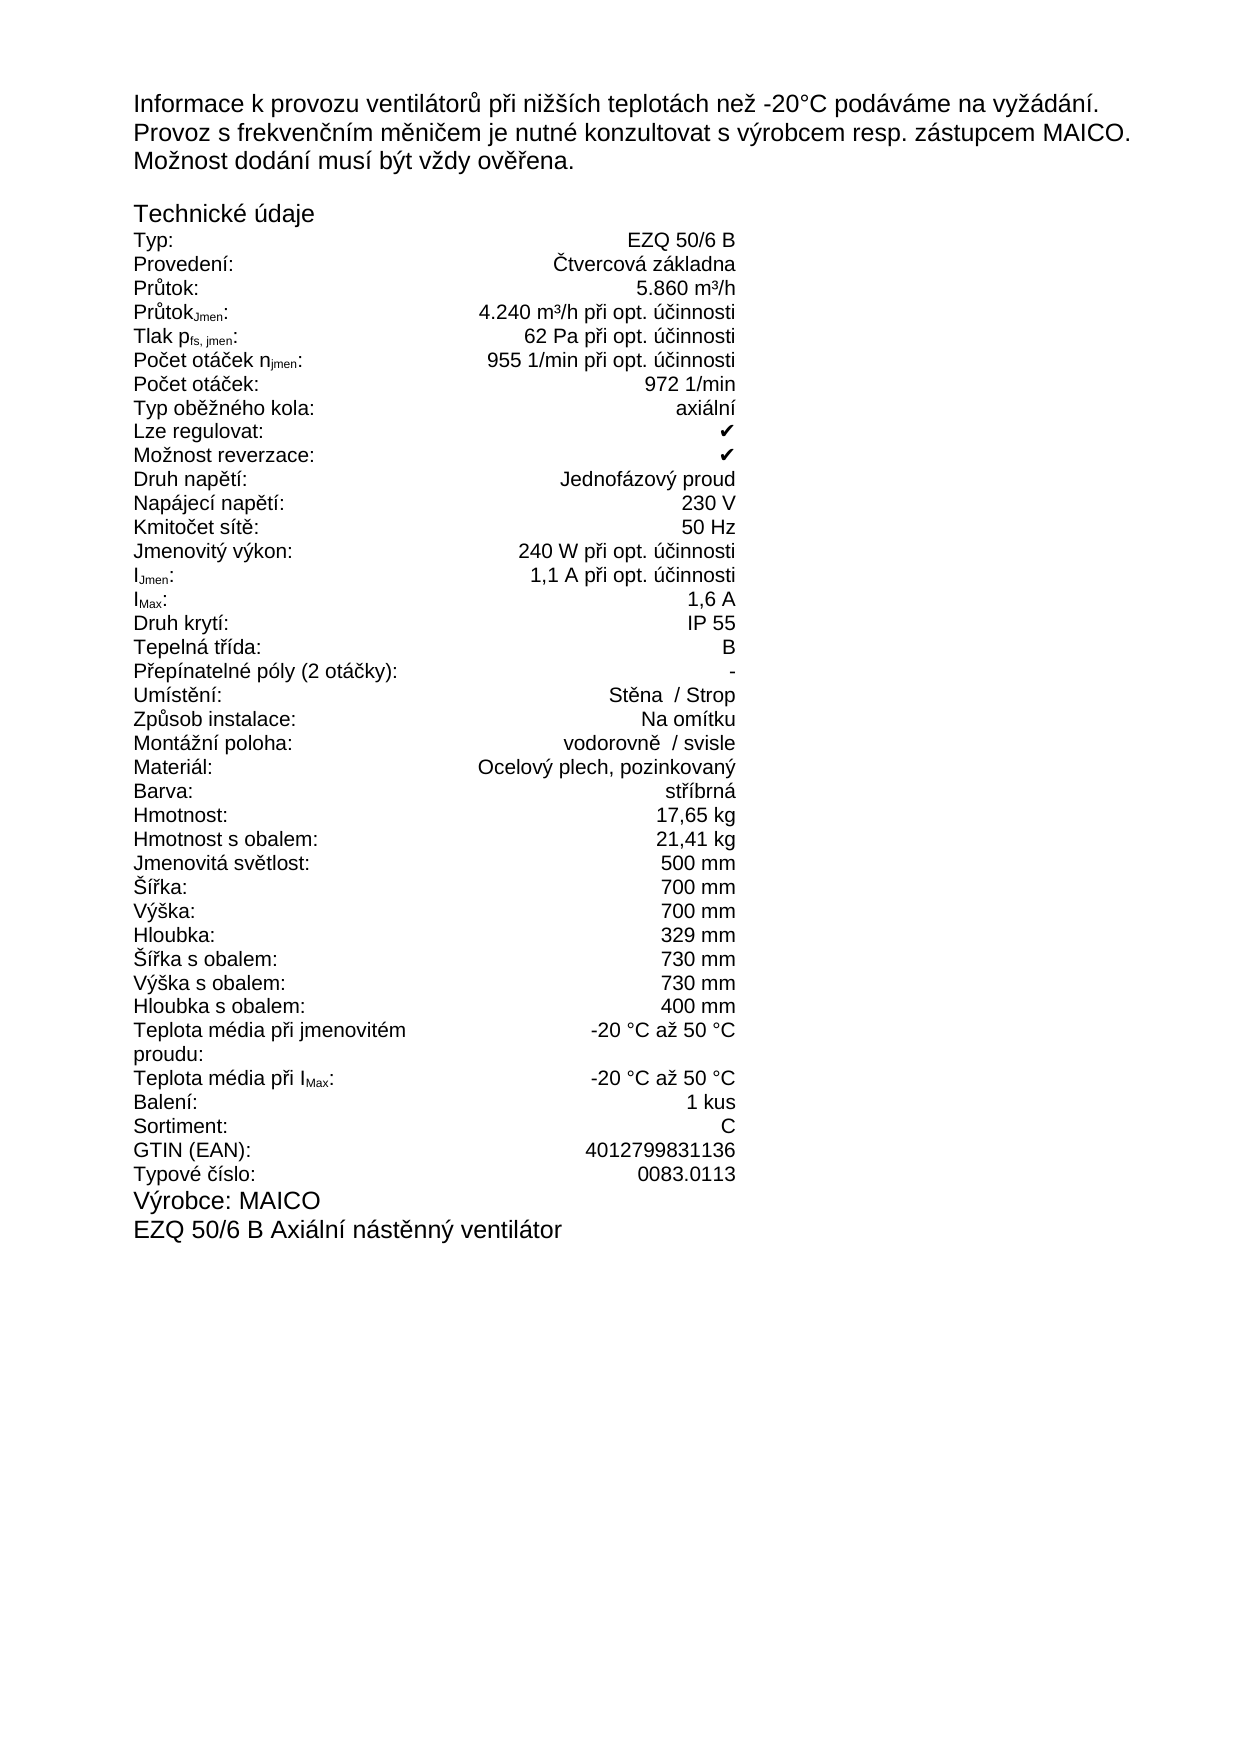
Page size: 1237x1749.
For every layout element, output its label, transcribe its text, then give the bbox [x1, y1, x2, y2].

table_cell Typové číslo: [122, 1162, 434, 1186]
table_cell 1 kus [434, 1090, 747, 1114]
table_cell Teplota média při jmenovitém proudu: [122, 1018, 434, 1066]
table_cell IMax: [122, 587, 434, 611]
text EZQ 50/6 B Axiální nástěnný ventilátor [133, 1215, 1148, 1243]
table_cell 21,41 kg [434, 827, 747, 851]
table_cell Druh napětí: [122, 467, 434, 491]
table_cell vodorovně / svisle [434, 731, 747, 755]
table_cell Druh krytí: [122, 611, 434, 635]
table_cell 62 Pa při opt. účinnosti [434, 324, 747, 347]
table_cell Hloubka s obalem: [122, 994, 434, 1018]
table_cell Průtok: [122, 276, 434, 299]
table_cell Napájecí napětí: [122, 491, 434, 515]
table_cell IP 55 [434, 611, 747, 635]
table_cell Barva: [122, 779, 434, 803]
table_cell Hmotnost: [122, 803, 434, 827]
table_cell Hloubka: [122, 923, 434, 946]
table_cell Přepínatelné póly (2 otáčky): [122, 659, 434, 683]
table_cell Materiál: [122, 755, 434, 779]
table_cell stříbrná [434, 779, 747, 803]
table_cell 0083.0113 [434, 1162, 747, 1186]
table_cell 700 mm [434, 875, 747, 898]
table_cell Typ oběžného kola: [122, 395, 434, 419]
table_cell Čtvercová základna [434, 252, 747, 276]
table_cell C [434, 1114, 747, 1138]
table_cell 4012799831136 [434, 1138, 747, 1162]
table_cell 700 mm [434, 899, 747, 922]
table_cell Tlak pfs, jmen: [122, 324, 434, 347]
table_header EZQ 50/6 B [434, 228, 747, 252]
text Možnost dodání musí být vždy ověřena. [133, 146, 1148, 175]
table_cell 5.860 m³/h [434, 276, 747, 299]
table_cell Tepelná třída: [122, 635, 434, 659]
table_cell 230 V [434, 491, 747, 515]
table_cell 955 1/min při opt. účinnosti [434, 348, 747, 371]
table_cell -20 °C až 50 °C [434, 1018, 747, 1066]
table_cell ✔ [434, 443, 747, 467]
table_header Typ: [122, 228, 434, 252]
table_cell Sortiment: [122, 1114, 434, 1138]
table_cell 1,6 A [434, 587, 747, 611]
table_cell Výška: [122, 899, 434, 922]
table_cell Ocelový plech, pozinkovaný [434, 755, 747, 779]
table_cell Počet otáček: [122, 371, 434, 395]
table_cell -20 °C až 50 °C [434, 1066, 747, 1090]
table_cell Umístění: [122, 683, 434, 707]
text Výrobce: MAICO [133, 1186, 1148, 1215]
table_cell Jednofázový proud [434, 467, 747, 491]
table_cell Na omítku [434, 707, 747, 731]
table_cell 1,1 A při opt. účinnosti [434, 563, 747, 587]
table_cell Kmitočet sítě: [122, 515, 434, 539]
table_cell 400 mm [434, 994, 747, 1018]
table_cell Možnost reverzace: [122, 443, 434, 467]
table_cell 730 mm [434, 970, 747, 994]
table_cell Balení: [122, 1090, 434, 1114]
text Provoz s frekvenčním měničem je nutné konzultovat s výrobcem resp. zástupcem MAICO. [133, 117, 1148, 146]
table_cell Způsob instalace: [122, 707, 434, 731]
table_cell Provedení: [122, 252, 434, 276]
table_cell 50 Hz [434, 515, 747, 539]
table_cell ✔ [434, 419, 747, 443]
table_cell 4.240 m³/h při opt. účinnosti [434, 300, 747, 323]
table_cell Lze regulovat: [122, 419, 434, 443]
table_cell Montážní poloha: [122, 731, 434, 755]
table_cell IJmen: [122, 563, 434, 587]
table_cell 972 1/min [434, 371, 747, 395]
table_cell Šířka s obalem: [122, 946, 434, 970]
table_cell 730 mm [434, 946, 747, 970]
table_cell 240 W při opt. účinnosti [434, 539, 747, 563]
table_cell 500 mm [434, 851, 747, 874]
table_cell Jmenovitá světlost: [122, 851, 434, 874]
table_cell Šířka: [122, 875, 434, 898]
table_cell Výška s obalem: [122, 970, 434, 994]
table_cell axiální [434, 395, 747, 419]
table_cell Hmotnost s obalem: [122, 827, 434, 851]
table_cell 17,65 kg [434, 803, 747, 827]
table_cell B [434, 635, 747, 659]
text Technické údaje [133, 199, 1148, 228]
table_cell GTIN (EAN): [122, 1138, 434, 1162]
table_cell - [434, 659, 747, 683]
text Informace k provozu ventilátorů při nižších teplotách než -20°C podáváme na vyžádání. [133, 89, 1148, 117]
table_cell Teplota média při IMax: [122, 1066, 434, 1090]
table_cell PrůtokJmen: [122, 300, 434, 323]
table_cell 329 mm [434, 923, 747, 946]
table_cell Jmenovitý výkon: [122, 539, 434, 563]
table_cell Počet otáček njmen: [122, 348, 434, 371]
table_cell Stěna / Strop [434, 683, 747, 707]
